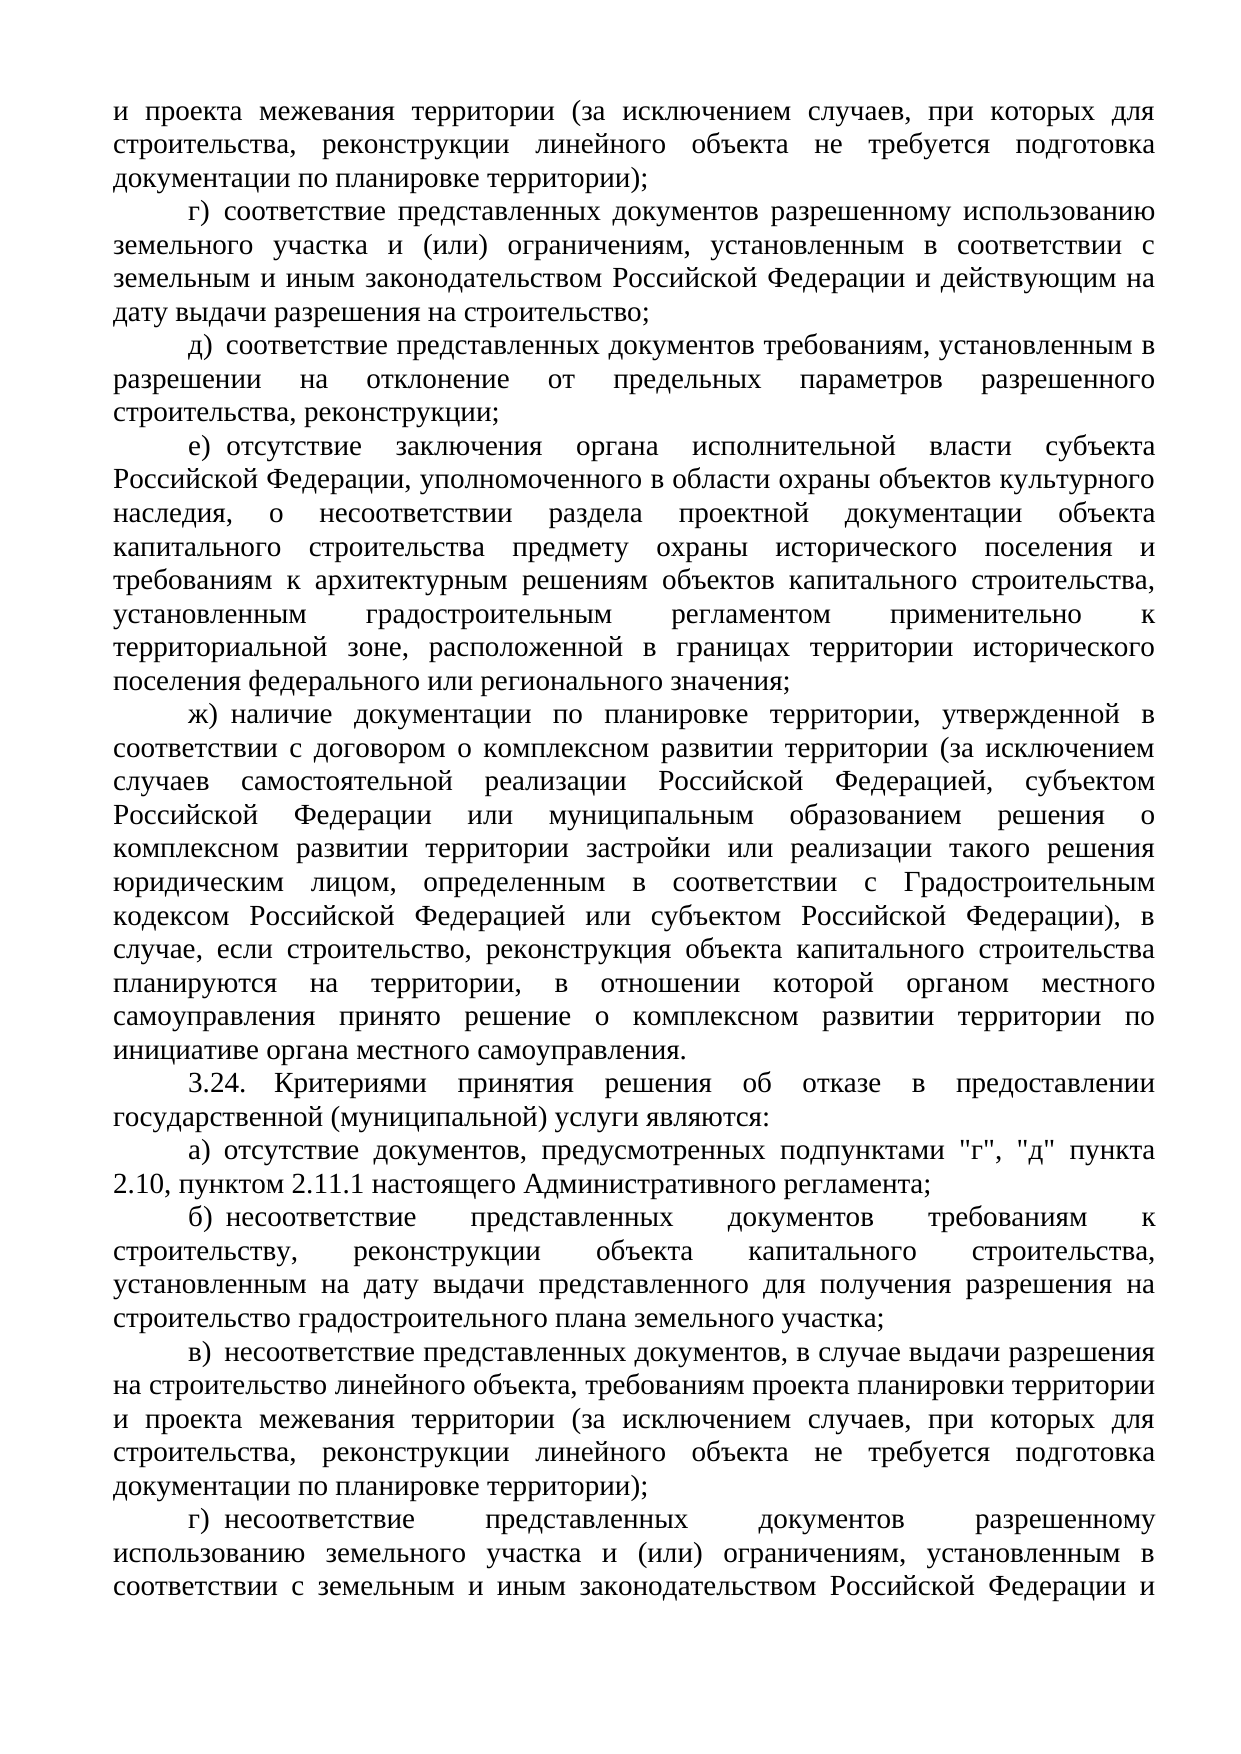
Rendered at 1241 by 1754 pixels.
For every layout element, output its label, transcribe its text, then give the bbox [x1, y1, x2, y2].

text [113, 1501, 1156, 1602]
text а) отсутствие документов, предусмотренных подпунктами "г", "д" пункта 2.10, пунктом 2.11.1 настоящего Административного регламента; [113, 1132, 1156, 1199]
list Критериями принятия решения об отказе в предоставлении государственной (муниципальной) услуги являются: [113, 1065, 1156, 1132]
text г) соответствие представленных документов разрешенному использованию земельного участка и (или) ограничениям, установленным в соответствии с земельным и иным законодательством Российской Федерации и действующим на дату выдачи разрешения на строительство; [113, 193, 1156, 327]
text б) несоответствие представленных документов требованиям к строительству, реконструкции объекта капитального строительства, установленным на дату выдачи представленного для получения разрешения на строительство градостроительного плана земельного участка; [113, 1199, 1156, 1334]
text ж) наличие документации по планировке территории, утвержденной в соответствии с договором о комплексном развитии территории (за исключением случаев самостоятельной реализации Российской Федерацией, субъектом Российской Федерации или муниципальным образованием решения о комплексном развитии территории застройки или реализации такого решения юридическим лицом, определенным в соответствии с Градостроительным кодексом Российской Федерацией или субъектом Российской Федерации), в случае, если строительство, реконструкция объекта капитального строительства планируются на территории, в отношении которой органом местного самоуправления принято решение о комплексном развитии территории по инициативе органа местного самоуправления. [113, 696, 1156, 1065]
text д) соответствие представленных документов требованиям, установленным в разрешении на отклонение от предельных параметров разрешенного строительства, реконструкции; [113, 327, 1156, 428]
text е) отсутствие заключения органа исполнительной власти субъекта Российской Федерации, уполномоченного в области охраны объектов культурного наследия, о несоответствии раздела проектной документации объекта капитального строительства предмету охраны исторического поселения и требованиям к архитектурным решениям объектов капитального строительства, установленным градостроительным регламентом применительно к территориальной зоне, расположенной в границах территории исторического поселения федерального или регионального значения; [113, 428, 1156, 696]
text в) несоответствие представленных документов, в случае выдачи разрешения на строительство линейного объекта, требованиям проекта планировки территории и проекта межевания территории (за исключением случаев, при которых для строительства, реконструкции линейного объекта не требуется подготовка документации по планировке территории); [113, 1334, 1156, 1501]
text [113, 93, 1156, 193]
